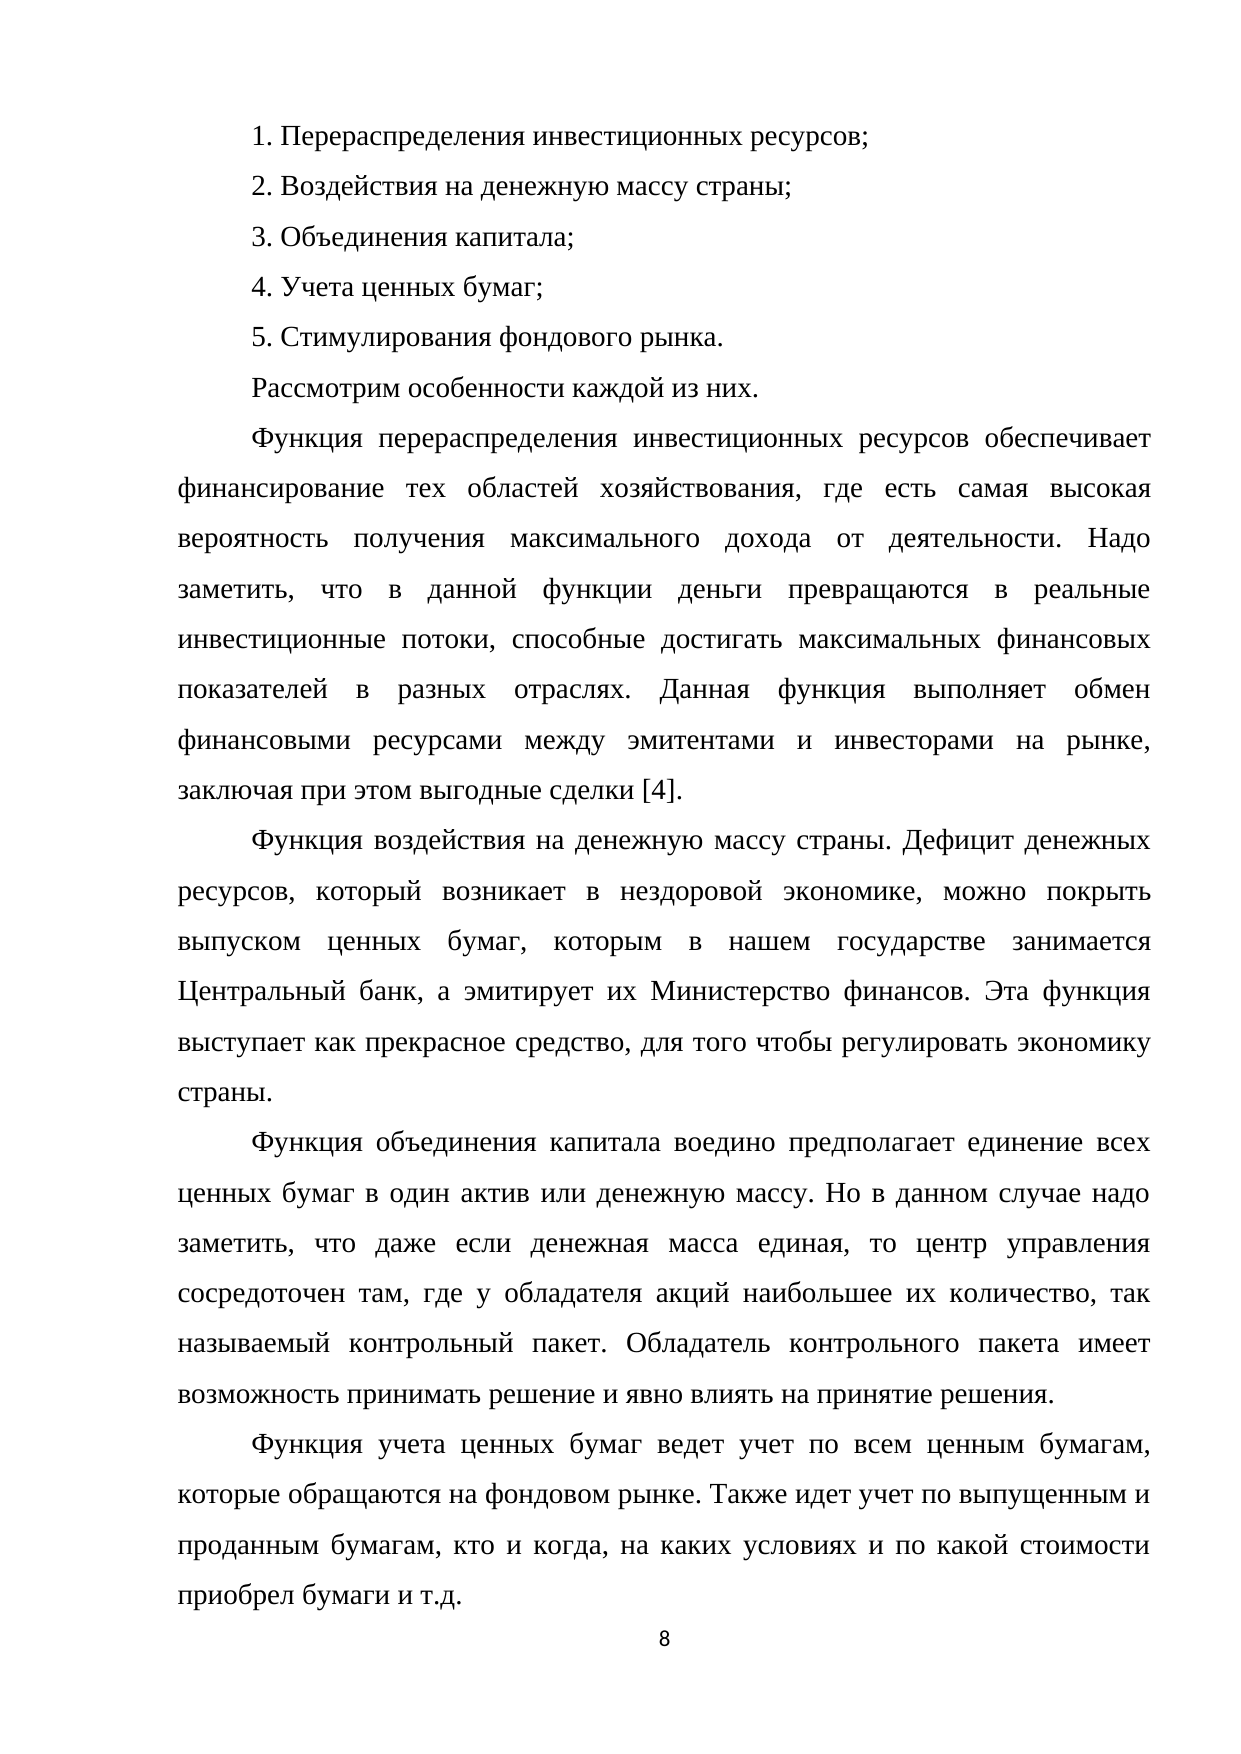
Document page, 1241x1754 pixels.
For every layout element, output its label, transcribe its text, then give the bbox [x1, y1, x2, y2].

text Функция объединения капитала воедино предполагает единение всех ценных бумаг в один актив или денежную массу. Но в данном случае надо заметить, что даже если денежная масса единая, то центр управления сосредоточен там, где у обладателя акций наибольшее их количество, так называемый контрольный пакет. Обладатель контрольного пакета имеет возможность принимать решение и явно влиять на принятие решения. [177, 1124, 1152, 1409]
text 5. Стимулирования фондового рынка. [177, 319, 1152, 353]
text Функция учета ценных бумаг ведет учет по всем ценным бумагам, которые обращаются на фондовом рынке. Также идет учет по выпущенным и проданным бумагам, кто и когда, на каких условиях и по какой стоимости приобрел бумаги и т.д. [177, 1426, 1152, 1611]
text 3. Объединения капитала; [177, 219, 1152, 252]
text 2. Воздействия на денежную массу страны; [177, 168, 1152, 202]
text Функция перераспределения инвестиционных ресурсов обеспечивает финансирование тех областей хозяйствования, где есть самая высокая вероятность получения максимального дохода от деятельности. Надо заметить, что в данной функции деньги превращаются в реальные инвестиционные потоки, способные достигать максимальных финансовых показателей в разных отраслях. Данная функция выполняет обмен финансовыми ресурсами между эмитентами и инвесторами на рынке, заключая при этом выгодные сделки [4]. [177, 420, 1152, 806]
text Рассмотрим особенности каждой из них. [177, 370, 1152, 403]
text Функция воздействия на денежную массу страны. Дефицит денежных ресурсов, который возникает в нездоровой экономике, можно покрыть выпуском ценных бумаг, которым в нашем государстве занимается Центральный банк, а эмитирует их Министерство финансов. Эта функция выступает как прекрасное средство, для того чтобы регулировать экономику страны. [177, 822, 1152, 1108]
text 1. Перераспределения инвестиционных ресурсов; [177, 118, 1152, 152]
text 4. Учета ценных бумаг; [177, 269, 1152, 303]
